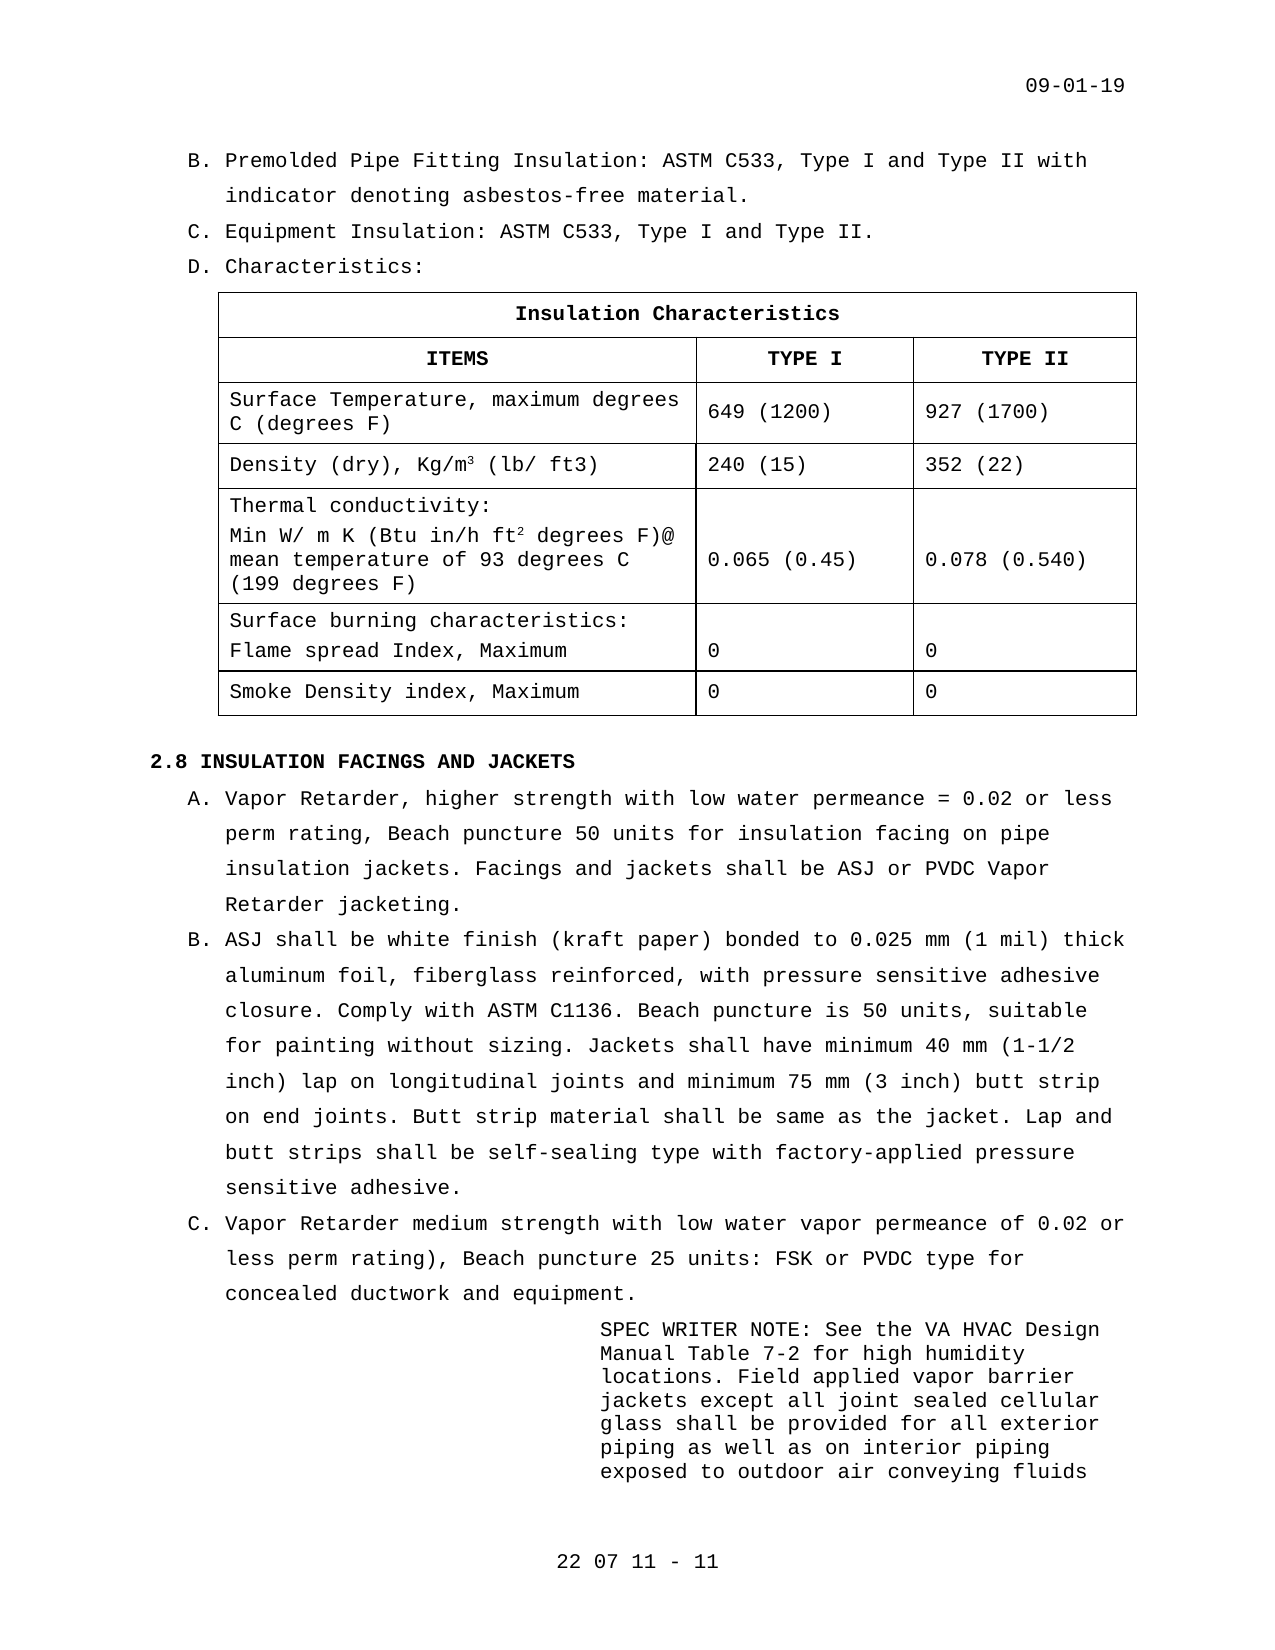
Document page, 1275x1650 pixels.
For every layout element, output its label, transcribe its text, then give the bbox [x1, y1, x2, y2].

table_cell 240 (15) [697, 444, 913, 487]
text C. Equipment Insulation: ASTM C533, Type I and Type II. [187, 221, 1125, 244]
table_cell 0 [697, 604, 913, 670]
table_cell 0 [914, 672, 1136, 715]
table_cell Thermal conductivity: Min W/ m K (Btu in/h ft2 degrees F)@ mean temperature of 93 degrees C (199 degrees F) [219, 489, 695, 602]
text A. Vapor Retarder, higher strength with low water permeance = 0.02 or less perm rating, Beach puncture 50 units for insulation facing on pipe insulation jackets. Facings and jackets shall be ASJ or PVDC Vapor Retarder jacketing. [187, 788, 1125, 917]
text D. Characteristics: [187, 256, 1125, 280]
table_cell 649 (1200) [697, 383, 913, 442]
table_cell TYPE II [914, 338, 1136, 382]
text 2.8 INSULATION FACINGS AND JACKETS [150, 751, 1125, 775]
table_cell 927 (1700) [914, 383, 1136, 442]
table_cell 0 [697, 672, 913, 715]
text C. Vapor Retarder medium strength with low water vapor permeance of 0.02 or less perm rating), Beach puncture 25 units: FSK or PVDC type for concealed ductwork and equipment. [187, 1213, 1125, 1307]
table_cell 0.065 (0.45) [697, 489, 913, 602]
table_header Insulation Characteristics [219, 293, 1136, 337]
table_cell 0 [914, 604, 1136, 670]
table_cell Surface burning characteristics: Flame spread Index, Maximum [219, 604, 695, 670]
table_cell 0.078 (0.540) [914, 489, 1136, 602]
table_cell 352 (22) [914, 444, 1136, 487]
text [600, 1319, 1125, 1484]
table_cell Smoke Density index, Maximum [219, 672, 695, 715]
table_cell Surface Temperature, maximum degrees C (degrees F) [219, 383, 696, 442]
table_cell ITEMS [219, 338, 696, 382]
text B. Premolded Pipe Fitting Insulation: ASTM C533, Type I and Type II with indicator denoting asbestos-free material. [187, 150, 1125, 209]
table_cell Density (dry), Kg/m3 (lb/ ft3) [219, 444, 695, 487]
text B. ASJ shall be white finish (kraft paper) bonded to 0.025 mm (1 mil) thick aluminum foil, fiberglass reinforced, with pressure sensitive adhesive closure. Comply with ASTM C1136. Beach puncture is 50 units, suitable for painting without sizing. Jackets shall have minimum 40 mm (1-1/2 inch) lap on longitudinal joints and minimum 75 mm (3 inch) butt strip on end joints. Butt strip material shall be same as the jacket. Lap and butt strips shall be self-sealing type with factory-applied pressure sensitive adhesive. [187, 929, 1125, 1201]
table_cell TYPE I [697, 338, 913, 382]
